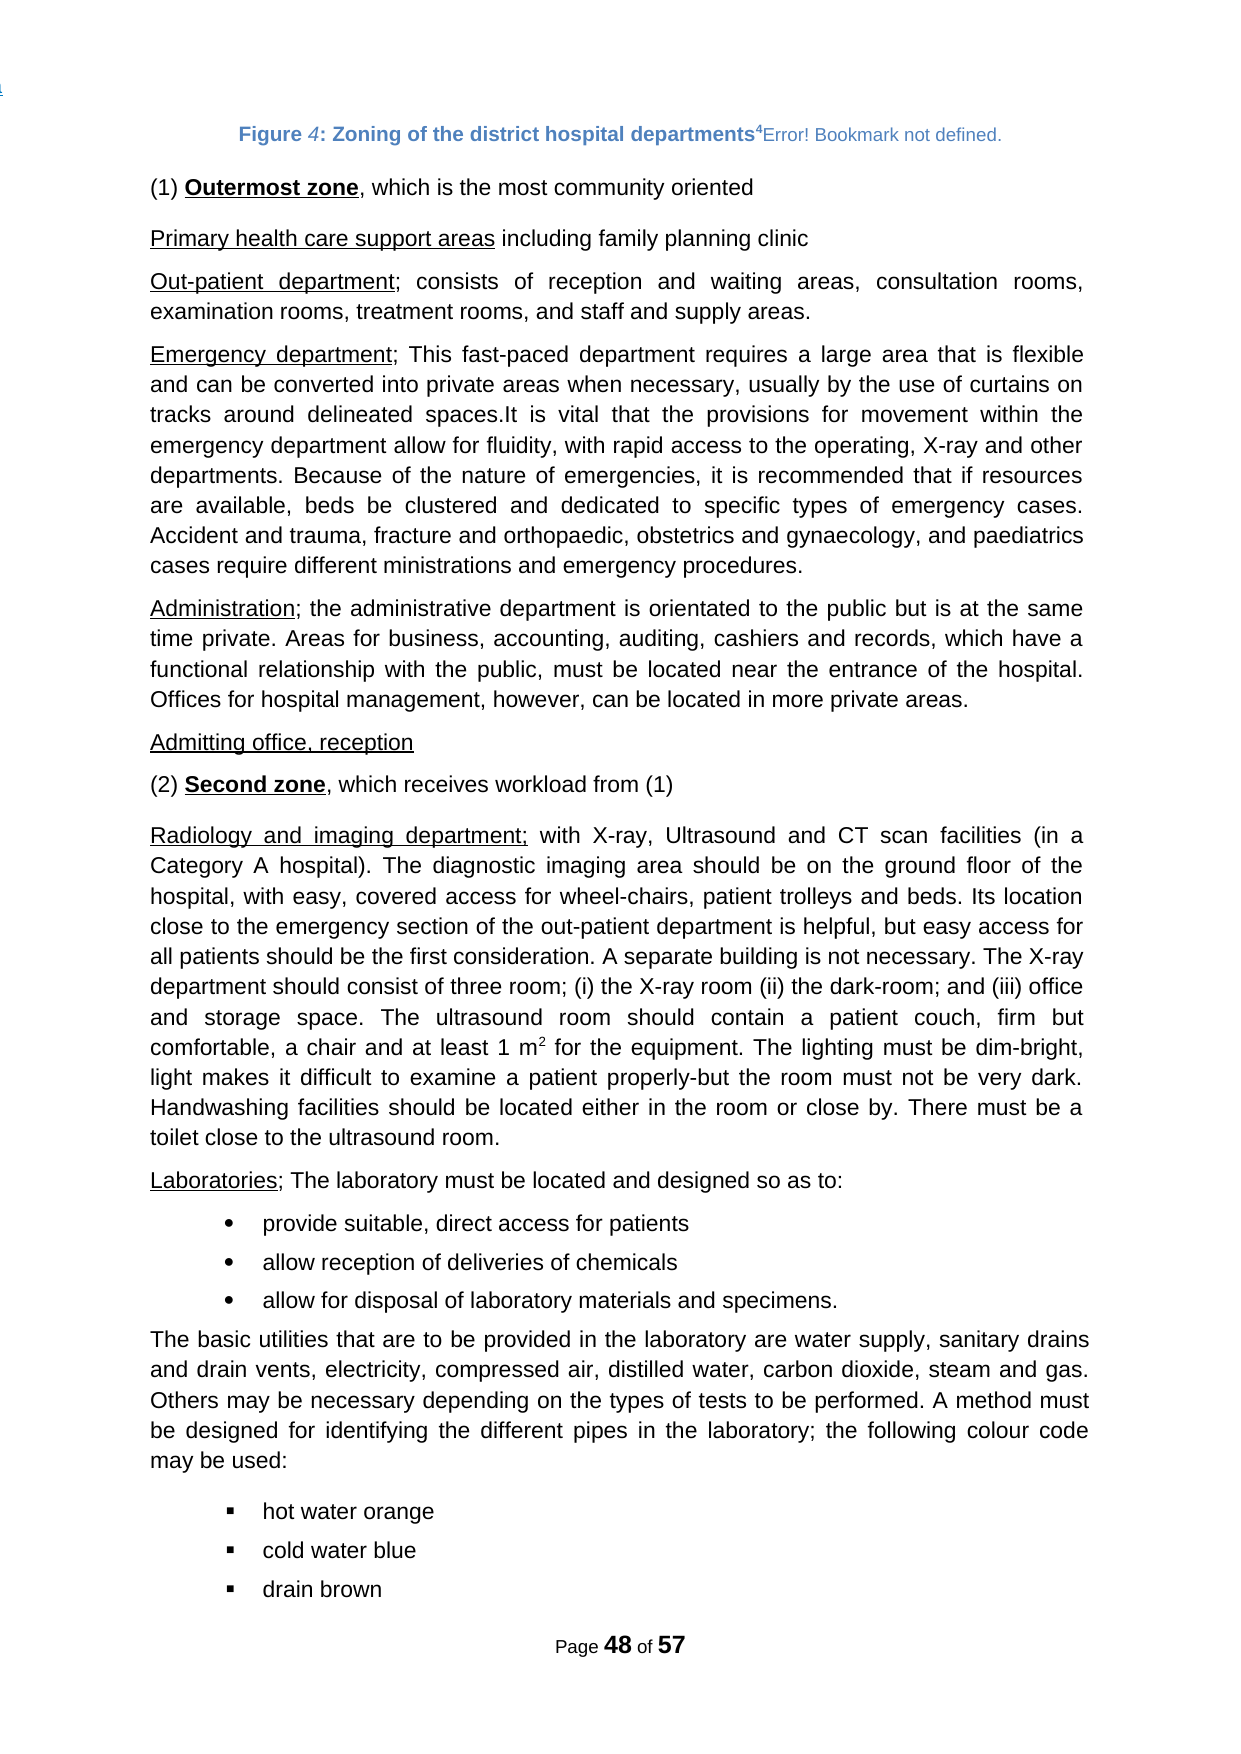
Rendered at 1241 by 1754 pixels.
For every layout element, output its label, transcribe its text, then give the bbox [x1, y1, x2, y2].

list allow reception of deliveries of chemicals [225, 1248, 1084, 1275]
text The basic utilities that are to be provided in the laboratory are water supply, sanitary drains and drain vents, electricity, compressed air, distilled water, carbon dioxide, steam and gas. Others may be necessary depending on the types of tests to be performed. A method must be designed for identifying the different pipes in the laboratory; the following colour code may be used: [150, 1326, 1090, 1473]
list Administration; the administrative department is orientated to the public but is at the same time private. Areas for business, accounting, auditing, cashiers and records, which have a functional relationship with the public, must be located near the entrance of the hospital. Offices for hospital management, however, can be located in more private areas. [150, 595, 1084, 712]
list hot water orange [225, 1498, 1084, 1524]
list Emergency department; This fast-paced department requires a large area that is flexible and can be converted into private areas when necessary, usually by the use of curtains on tracks around delineated spaces.It is vital that the provisions for movement within the emergency department allow for fluidity, with rapid access to the operating, X-ray and other departments. Because of the nature of emergencies, it is recommended that if resources are available, beds be clustered and dedicated to specific types of emergency cases. Accident and trauma, fracture and orthopaedic, obstetrics and gynaecology, and paediatrics cases require different ministrations and emergency procedures. [150, 341, 1084, 579]
list Out-patient department; consists of reception and waiting areas, consultation rooms, examination rooms, treatment rooms, and staff and supply areas. [150, 268, 1084, 324]
list Laboratories; The laboratory must be located and designed so as to: [150, 1167, 1084, 1193]
list Radiology and imaging department; with X-ray, Ultrasound and CT scan facilities (in a Category A hospital). The diagnostic imaging area should be on the ground floor of the hospital, with easy, covered access for wheel-chairs, patient trolleys and beds. Its location close to the emergency section of the out-patient department is helpful, but easy access for all patients should be the first consideration. A separate building is not necessary. The X-ray department should consist of three room; (i) the X-ray room (ii) the dark-room; and (iii) office and storage space. The ultrasound room should contain a patient couch, firm but comfortable, a chair and at least 1 m2 for the equipment. The lighting must be dim-bright, light makes it difficult to examine a patient properly-but the room must not be very dark. Handwashing facilities should be located either in the room or close by. There must be a toilet close to the ultrasound room. [150, 822, 1084, 1151]
list drain brown [225, 1576, 1084, 1602]
text (2) Second zone, which receives workload from (1) [150, 771, 1090, 797]
list Admitting office, reception [150, 728, 1084, 755]
text (1) Outermost zone, which is the most community oriented [150, 174, 1090, 201]
list Primary health care support areas including family planning clinic [150, 225, 1084, 252]
list provide suitable, direct access for patients [225, 1210, 1084, 1236]
list cold water blue [225, 1537, 1084, 1563]
list allow for disposal of laboratory materials and specimens. [225, 1287, 1084, 1314]
text Figure 4: Zoning of the district hospital departmentsError! Bookmark not defined. [150, 122, 1090, 146]
